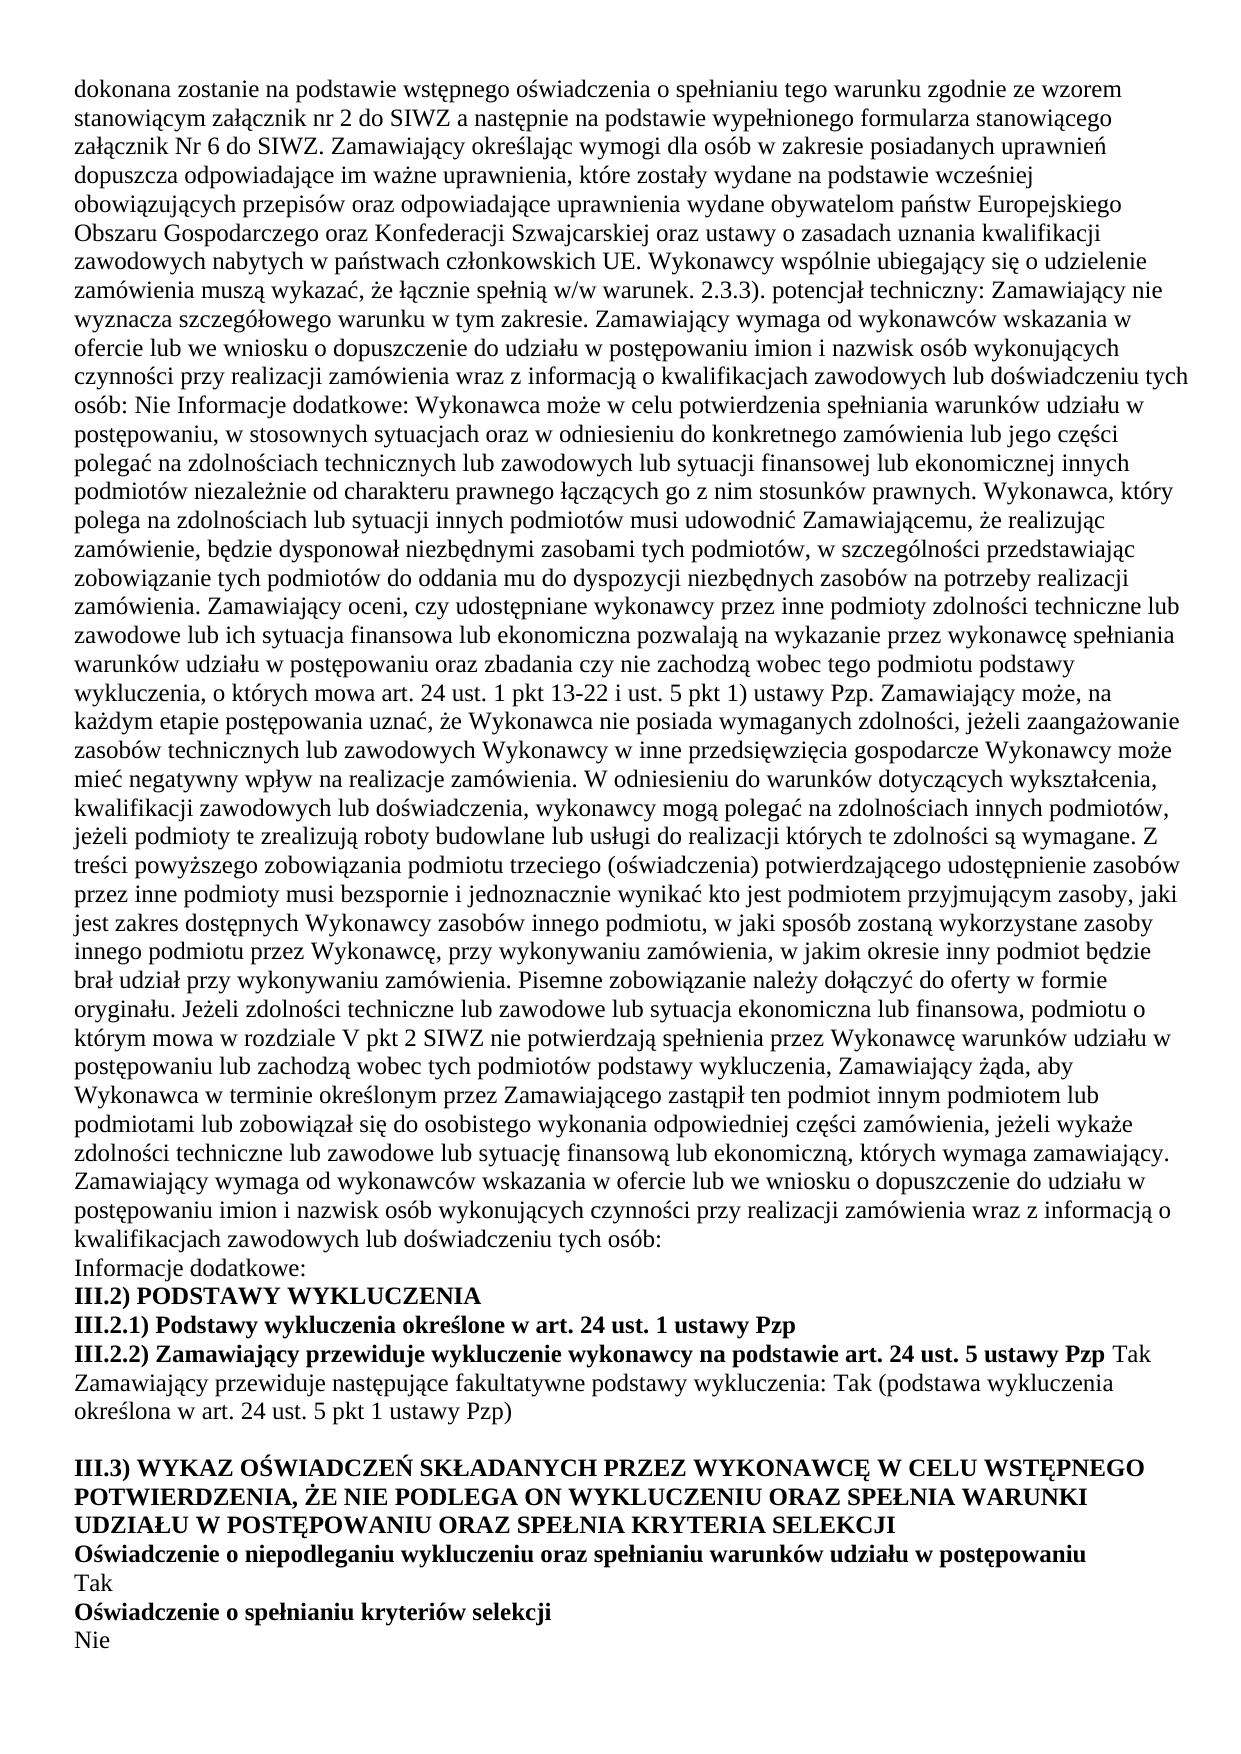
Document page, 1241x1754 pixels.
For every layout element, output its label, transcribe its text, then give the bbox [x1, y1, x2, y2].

text III.2.1) Podstawy wykluczenia określone w art. 24 ust. 1 ustawy Pzp III.2.2) Zamawiający przewiduje wykluczenie wykonawcy na podstawie art. 24 ust. 5 ustawy Pzp Tak Zamawiający przewiduje następujące fakultatywne podstawy wykluczenia: Tak (podstawa wykluczenia określona w art. 24 ust. 5 pkt 1 ustawy Pzp) [74, 1310, 1196, 1453]
text III.3) WYKAZ OŚWIADCZEŃ SKŁADANYCH PRZEZ WYKONAWCĘ W CELU WSTĘPNEGO POTWIERDZENIA, ŻE NIE PODLEGA ON WYKLUCZENIU ORAZ SPEŁNIA WARUNKI UDZIAŁU W POSTĘPOWANIU ORAZ SPEŁNIA KRYTERIA SELEKCJI [74, 1453, 1196, 1539]
text Oświadczenie o niepodleganiu wykluczeniu oraz spełnianiu warunków udziału w postępowaniu Tak Oświadczenie o spełnianiu kryteriów selekcji Nie [74, 1539, 1196, 1654]
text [74, 74, 1196, 1281]
text III.2) PODSTAWY WYKLUCZENIA [74, 1281, 1196, 1310]
